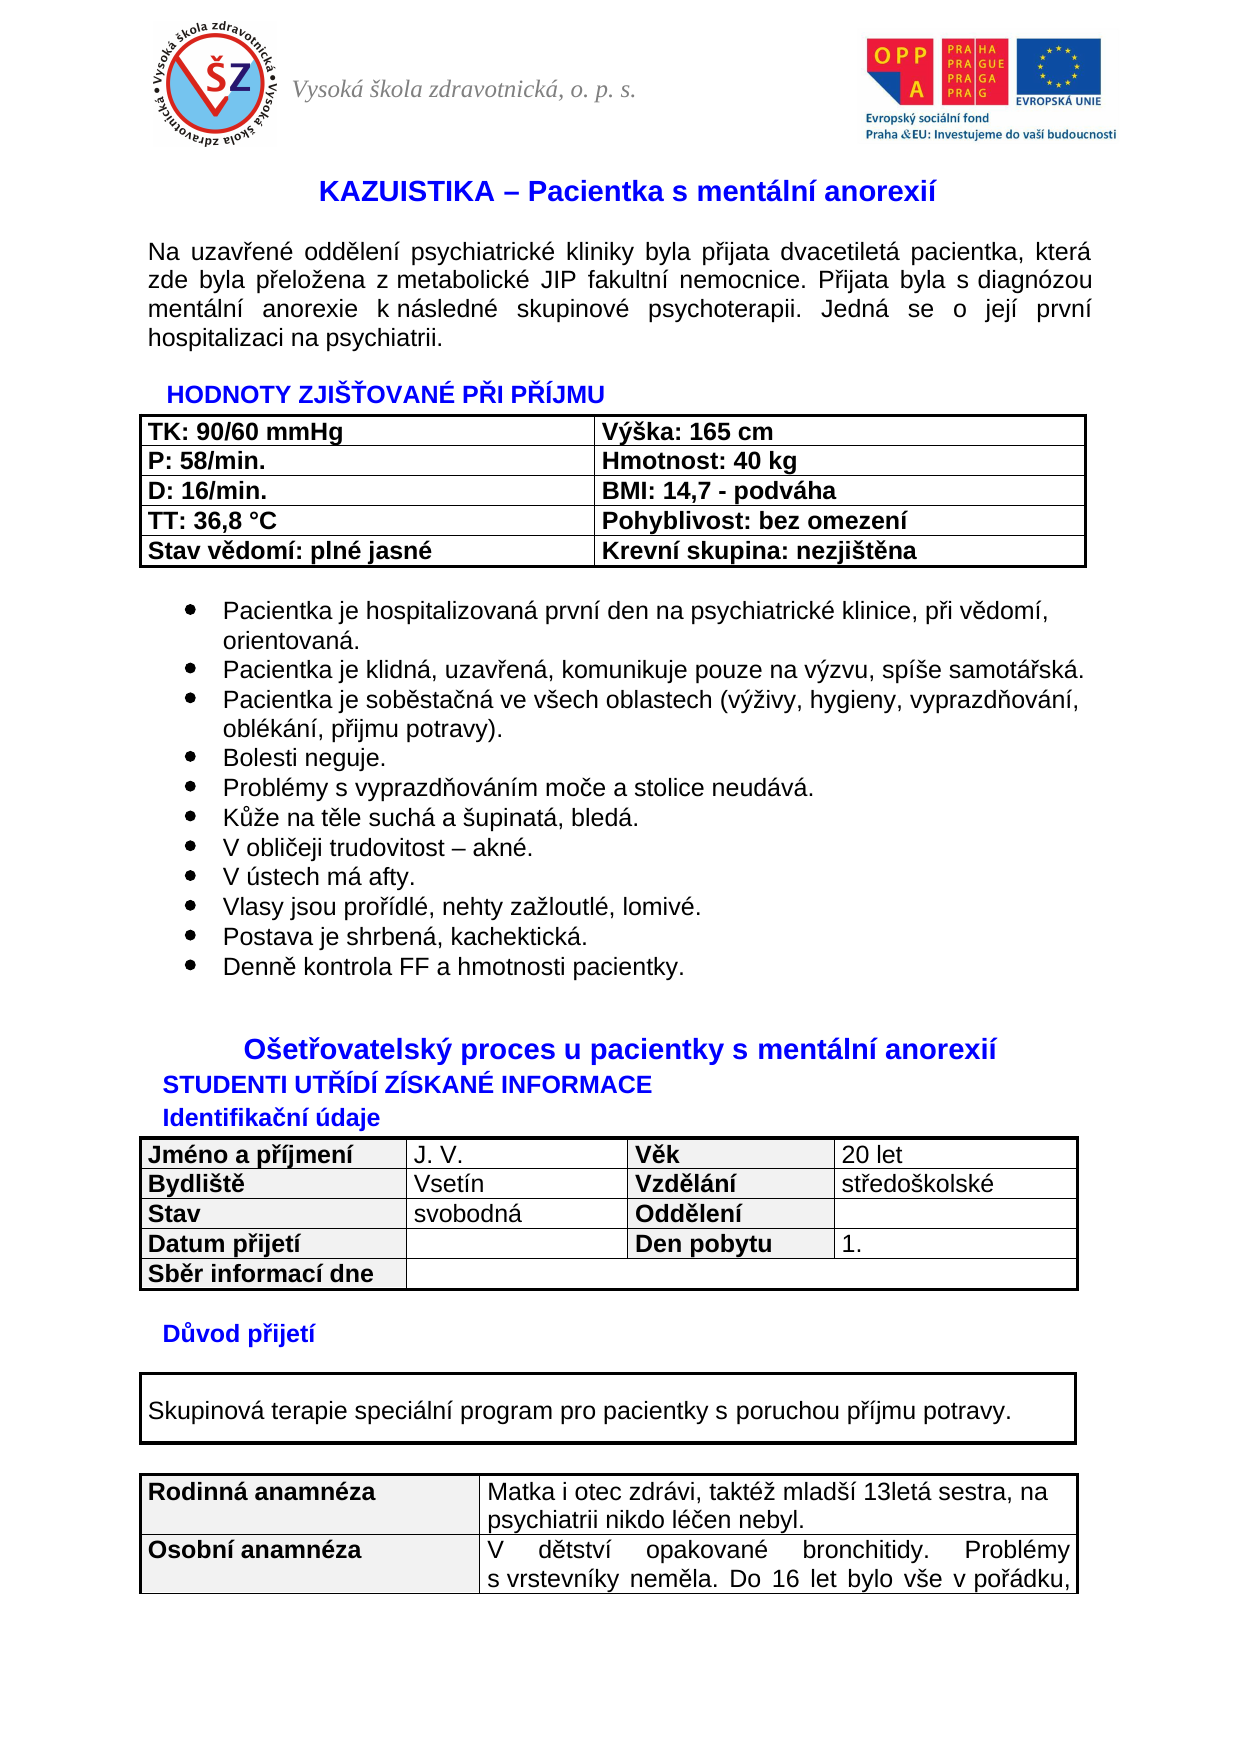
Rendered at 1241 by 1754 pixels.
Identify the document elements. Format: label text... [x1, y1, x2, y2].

table_cell středoškolské [835, 1169, 1076, 1198]
list Pacientka je hospitalizovaná první den na psychiatrické klinice, při vědomí, orientovaná. [185, 596, 1093, 655]
table_cell Oddělení [628, 1199, 834, 1228]
table_cell D: 16/min. [142, 476, 594, 505]
subtitle Kazuistika – Pacientka s mentální anorexií [162, 174, 1093, 208]
table_cell P: 58/min. [142, 446, 594, 475]
table_header J. V. [407, 1140, 627, 1168]
list Pacientka je klidná, uzavřená, komunikuje pouze na výzvu, spíše samotářská. [185, 655, 1093, 685]
list V obličeji trudovitost – akné. [185, 833, 1093, 862]
list Denně kontrola FF a hmotnosti pacientky. [185, 952, 1093, 982]
picture [854, 25, 1122, 147]
table_header TK: 90/60 mmHg [142, 417, 594, 445]
list Vlasy jsou prořídlé, nehty zažloutlé, lomivé. [185, 892, 1093, 922]
table_cell [407, 1259, 1076, 1287]
table_header Věk [628, 1140, 834, 1168]
list Pacientka je soběstačná ve všech oblastech (výživy, hygieny, vyprazdňování, oblékání, přijmu potravy). [185, 685, 1093, 743]
table_cell Stav vědomí: plné jasné [142, 536, 594, 564]
table_header Výška: 165 cm [595, 417, 1084, 445]
table_cell [407, 1229, 627, 1258]
subtitle Důvod přijetí [162, 1319, 1093, 1348]
table_cell [835, 1199, 1076, 1228]
table_cell Vsetín [407, 1169, 627, 1198]
list Postava je shrbená, kachektická. [185, 922, 1093, 952]
table_header Rodinná anamnéza [142, 1476, 479, 1534]
table_cell Pohyblivost: bez omezení [595, 506, 1084, 535]
table_cell Stav [142, 1199, 406, 1228]
table_cell 1. [835, 1229, 1076, 1258]
subtitle STUDENTI UTŘÍDÍ ZÍSKANÉ INFORMACE [162, 1070, 1093, 1099]
table_cell Osobní anamnéza [142, 1535, 479, 1592]
list Bolesti neguje. [185, 743, 1093, 773]
text Na uzavřené oddělení psychiatrické kliniky byla přijata dvacetiletá pacientka, která zde byla přeložena z metabolické JIP fakultní nemocnice. Přijata byla s diagnózou mentální anorexie k následné skupinové psychoterapii. Jedná se o její první hospitalizaci na psychiatrii. [148, 237, 1093, 352]
table_header 20 let [835, 1140, 1076, 1168]
table_cell BMI: 14,7 - podváha [595, 476, 1084, 505]
text HODNOTY ZJIŠŤOVANÉ PŘI PŘÍJMU [148, 380, 1093, 409]
table_cell Datum přijetí [142, 1229, 406, 1258]
table_cell Sběr informací dne [142, 1259, 406, 1287]
table_cell Hmotnost: 40 kg [595, 446, 1084, 475]
table_cell Vzdělání [628, 1169, 834, 1198]
list Kůže na těle suchá a šupinatá, bledá. [185, 803, 1093, 833]
list V ústech má afty. [185, 862, 1093, 892]
table_cell Bydliště [142, 1169, 406, 1198]
table_header Matka i otec zdrávi, taktéž mladší 13letá sestra, na psychiatrii nikdo léčen nebyl. [480, 1476, 1076, 1534]
picture [153, 21, 277, 147]
table_cell TT: 36,8 °C [142, 506, 594, 535]
table_cell Krevní skupina: nezjištěna [595, 536, 1084, 564]
subtitle Identifikační údaje [162, 1103, 1093, 1132]
table_header Skupinová terapie speciální program pro pacientky s poruchou příjmu potravy. [142, 1375, 1074, 1441]
list Problémy s vyprazdňováním moče a stolice neudává. [185, 773, 1093, 803]
text Ošetřovatelský proces u pacientky s mentální anorexií [148, 1032, 1093, 1065]
table_header Jméno a příjmení [142, 1140, 406, 1168]
table_cell Den pobytu [628, 1229, 834, 1258]
table_cell svobodná [407, 1199, 627, 1228]
